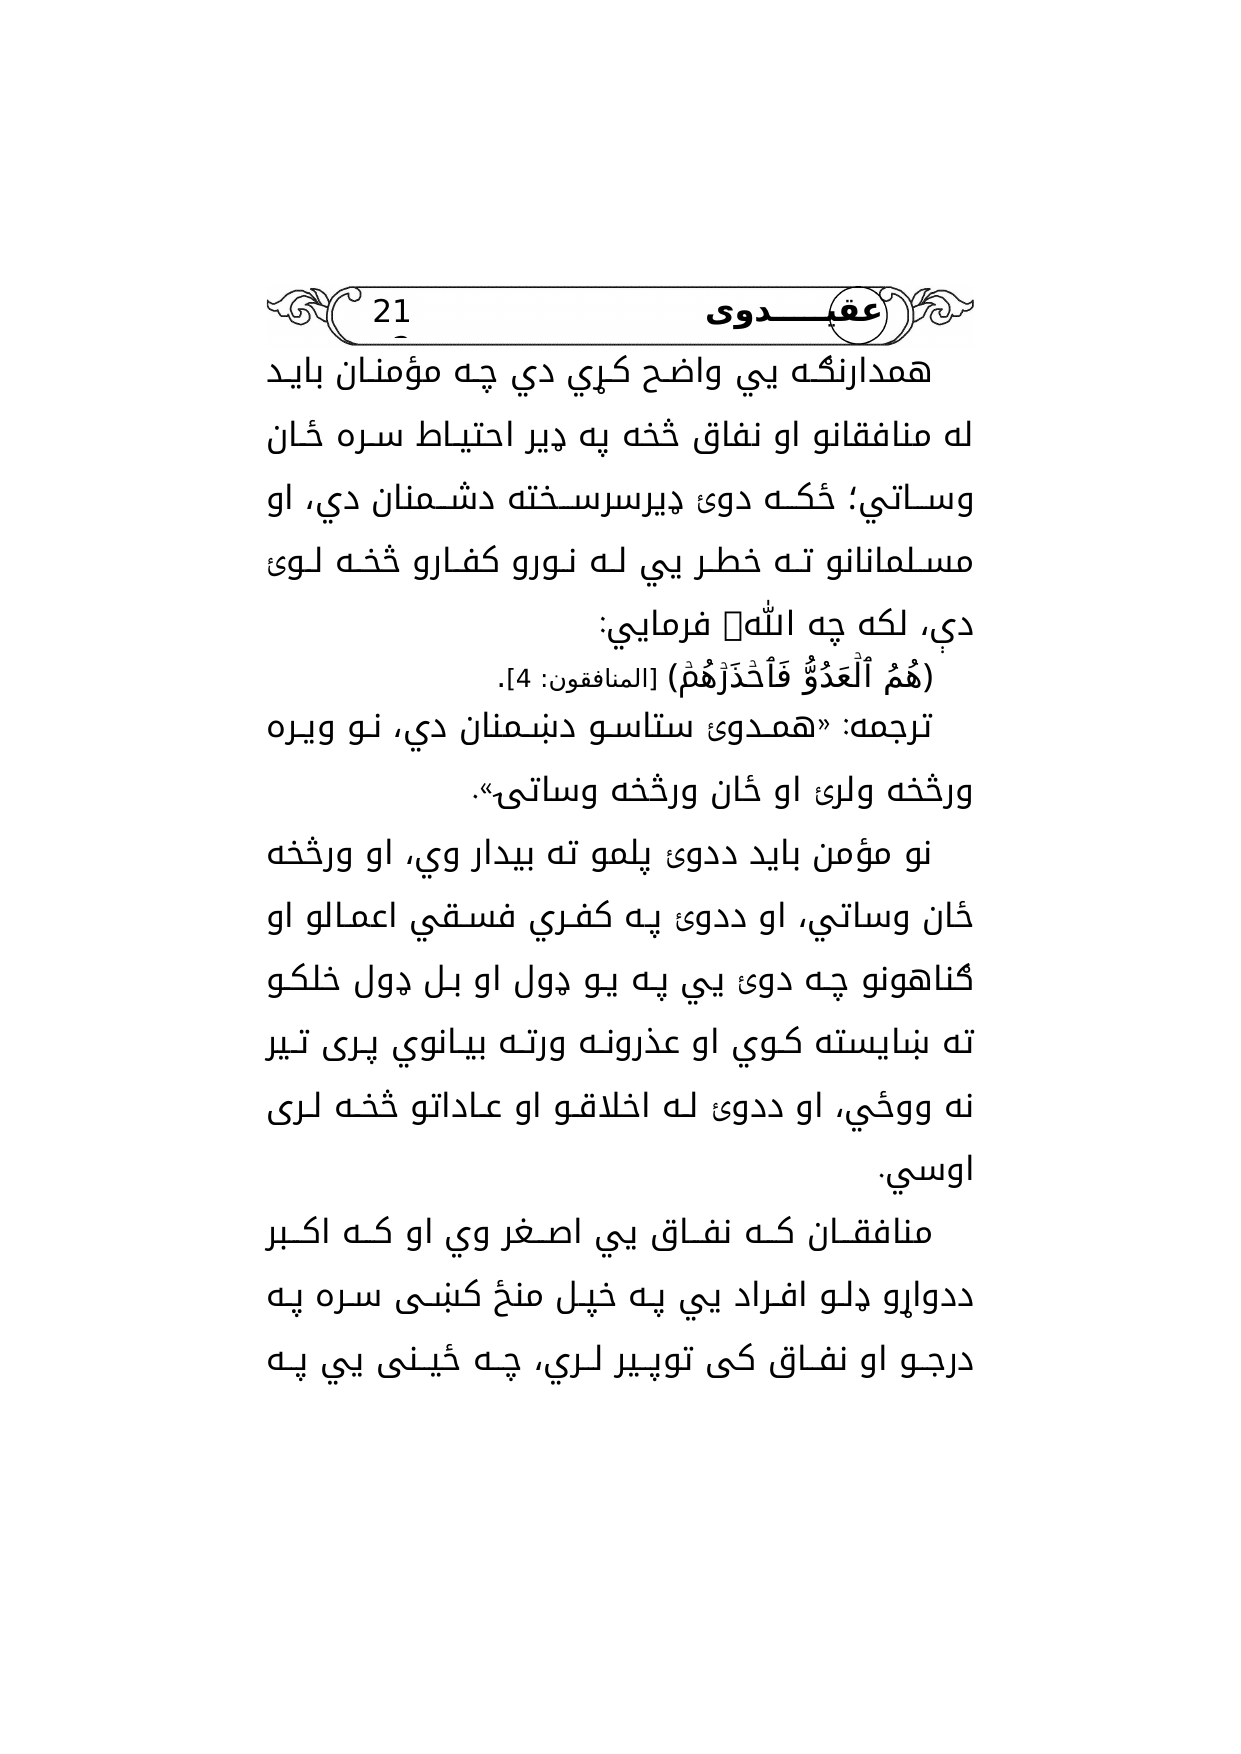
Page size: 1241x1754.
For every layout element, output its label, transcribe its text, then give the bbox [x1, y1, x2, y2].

text همدارنګه یي واضح کړي دي چه مؤمنان باید له منافقانو او نفاق څخه په ډیر احتیاط سره ځان وساتي؛ ځکه دوﺉ ډیرسرسخته دشمنان دي، او مسلمانانو ته خطر يي له نورو کفارو څخه لوﺉ دې، لکه چه الله فرمایي: [266, 340, 974, 656]
text ﴿هُمُ ٱلۡعَدُوُّ فَٱحۡذَرۡهُمۡ﴾ [المنافقون: 4]. [266, 656, 974, 695]
text نو مؤمن باید ددوﺉ پلمو ته بیدار وي، او ورڅخه ځان وساتي، او ددوﺉ په کفري فسقي اعمالو او ګناهونو چه دوﺉ یي په یو ډول او بل ډول خلکو ته ښایسته کوي او عذرونه ورته بیانوي پری تیر نه ووځي، او ددوﺉ له اخلاقو او عاداتو څخه لری اوسي. [266, 822, 974, 1201]
text ترجمه: «همدوﺉ ستاسو دښمنان دي، نو ویره ورڅخه ولرﺉ او ځان ورڅخه وساتۍ». [266, 695, 974, 822]
picture [266, 285, 974, 340]
